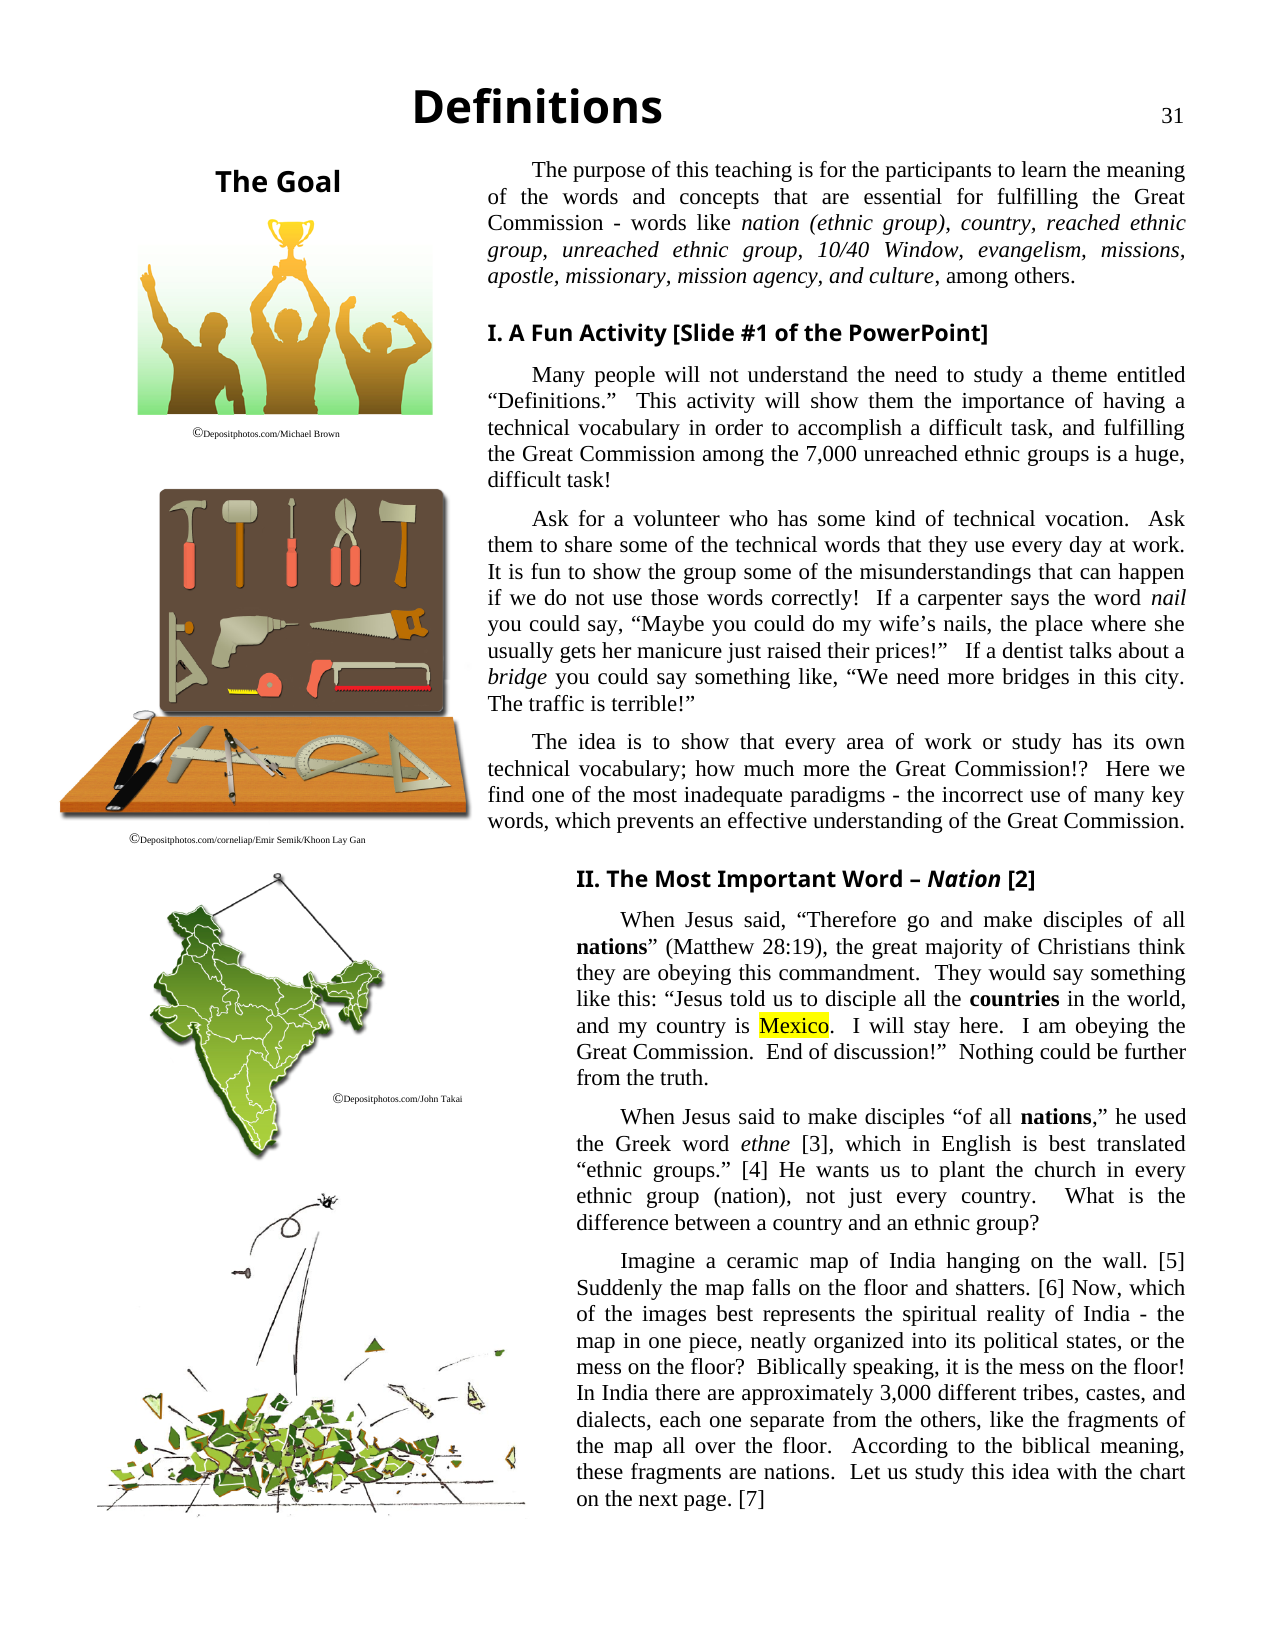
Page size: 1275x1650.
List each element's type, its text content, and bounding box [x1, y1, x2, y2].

text Imagine a ceramic map of India hanging on the wall. [5] Suddenly the map falls on the floor and shatters. [6] Now, which of the images best represents the spiritual reality of India - the map in one piece, neatly organized into its political states, or the mess on the floor? Biblically speaking, it is the mess on the floor! In India there are approximately 3,000 different tribes, castes, and dialects, each one separate from the others, like the fragments of the map all over the floor. According to the biblical meaning, these fragments are nations. Let us study this idea with the chart on the next page. [7] [576, 1248, 1186, 1511]
picture [139, 865, 394, 1172]
text Many people will not understand the need to study a theme entitled “Definitions.” This activity will show them the importance of having a technical vocabulary in order to accomplish a difficult task, and fulfilling the Great Commission among the 7,000 unreached ethnic groups is a huge, difficult task! [487, 361, 1186, 493]
text I. A Fun Activity [Slide #1 of the PowerPoint] [487, 317, 1186, 348]
picture [137, 198, 433, 421]
text Ask for a volunteer who has some kind of technical vocation. Ask them to share some of the technical words that they use every day at work. It is fun to show the group some of the misunderstandings that can happen if we do not use those words correctly! If a carpenter says the word nail you could say, “Maybe you could do my wife’s nails, the place where she usually gets her manicure just raised their prices!” If a dentist talks about a bridge you could say something like, “We need more bridges in this city. The traffic is terrible!” [487, 505, 1186, 716]
text The idea is to show that every area of work or study has its own technical vocabulary; how much more the Great Commission!? Here we find one of the most inadequate paradigms - the incorrect use of many key words, which prevents an effective understanding of the Great Commission. [487, 728, 1186, 834]
text The purpose of this teaching is for the participants to learn the meaning of the words and concepts that are essential for fulfilling the Great Commission - words like nation (ethnic group), country, reached ethnic group, unreached ethnic group, 10/40 Window, evangelism, missions, apostle, missionary, mission agency, and culture, among others. [487, 157, 1186, 288]
picture [76, 1188, 541, 1519]
text II. The Most Important Word – Nation [2] [576, 863, 1186, 894]
picture [56, 473, 476, 825]
text When Jesus said, “Therefore go and make disciples of all nations” (Matthew 28:19), the great majority of Christians think they are obeying this commandment. They would say something like this: “Jesus told us to disciple all the countries in the world, and my country is Mexico. I will stay here. I am obeying the Great Commission. End of discussion!” Nothing could be further from the truth. [576, 906, 1186, 1091]
text When Jesus said to make disciples “of all nations,” he used the Greek word ethne [3], which in English is best translated “ethnic groups.” [4] He wants us to plant the church in every ethnic group (nation), not just every country. What is the difference between a country and an ethnic group? [576, 1103, 1186, 1235]
